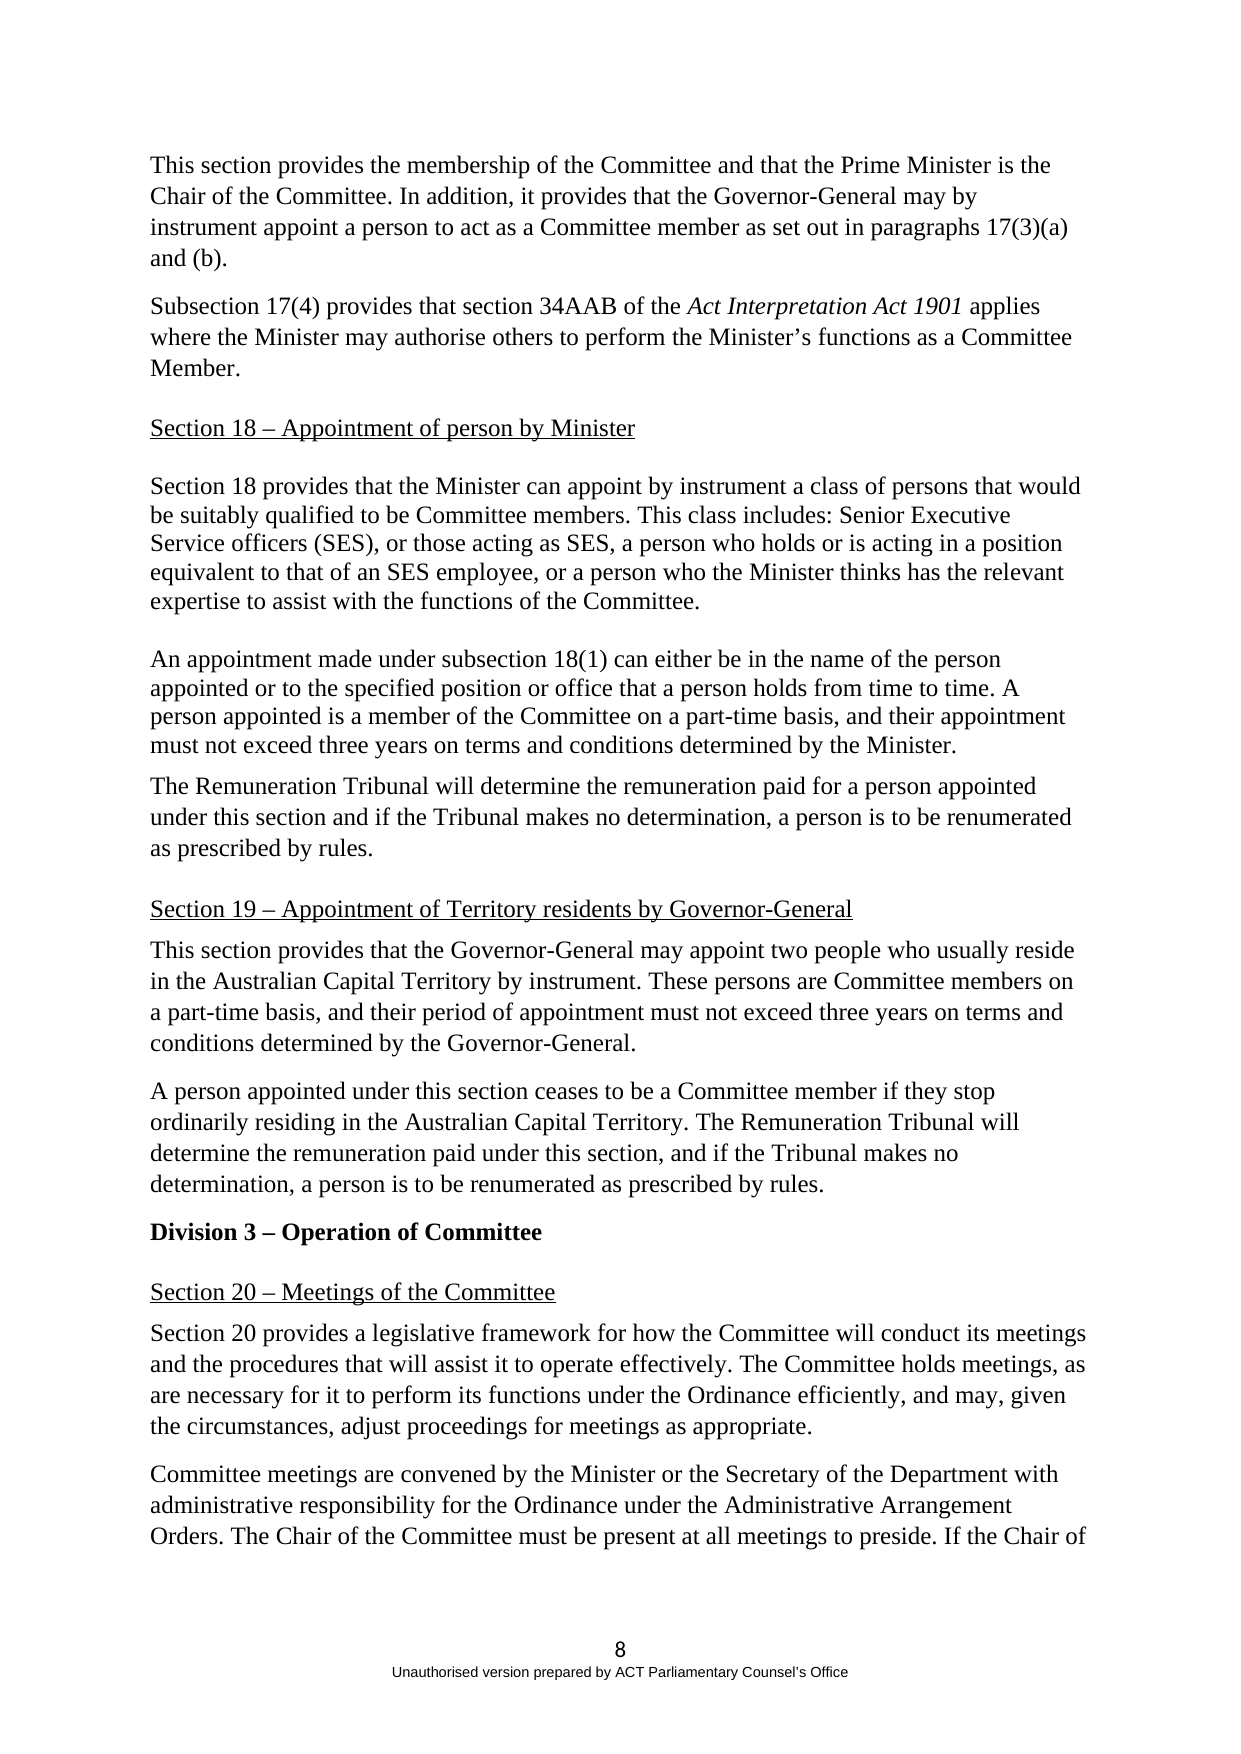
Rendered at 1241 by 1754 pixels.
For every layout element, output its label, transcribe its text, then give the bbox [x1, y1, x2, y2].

text A person appointed under this section ceases to be a Committee member if they stop ordinarily residing in the Australian Capital Territory. The Remuneration Tribunal will determine the remuneration paid under this section, and if the Tribunal makes no determination, a person is to be renumerated as prescribed by rules. [150, 1076, 1090, 1198]
list An appointment made under subsection 18(1) can either be in the name of the person appointed or to the specified position or office that a person holds from time to time. A person appointed is a member of the Committee on a part-time basis, and their appointment must not exceed three years on terms and conditions determined by the Minister. [150, 644, 1090, 759]
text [150, 1459, 1090, 1550]
list Section 18 – Appointment of person by Minister [150, 413, 1090, 442]
text The Remuneration Tribunal will determine the remuneration paid for a person appointed under this section and if the Tribunal makes no determination, a person is to be renumerated as prescribed by rules. [150, 771, 1090, 862]
list Section 19 – Appointment of Territory residents by Governor-General [150, 894, 1090, 922]
text Section 20 provides a legislative framework for how the Committee will conduct its meetings and the procedures that will assist it to operate effectively. The Committee holds meetings, as are necessary for it to perform its functions under the Ordinance efficiently, and may, given the circumstances, adjust proceedings for meetings as appropriate. [150, 1318, 1090, 1440]
list Section 20 – Meetings of the Committee [150, 1277, 1090, 1306]
text Subsection 17(4) provides that section 34AAB of the Act Interpretation Act 1901 applies where the Minister may authorise others to perform the Minister’s functions as a Committee Member. [150, 291, 1090, 382]
text This section provides that the Governor‑General may appoint two people who usually reside in the Australian Capital Territory by instrument. These persons are Committee members on a part-time basis, and their period of appointment must not exceed three years on terms and conditions determined by the Governor-General. [150, 935, 1090, 1057]
text Division 3 – Operation of Committee [150, 1217, 1090, 1245]
list Section 18 provides that the Minister can appoint by instrument a class of persons that would be suitably qualified to be Committee members. This class includes: Senior Executive Service officers (SES), or those acting as SES, a person who holds or is acting in a position equivalent to that of an SES employee, or a person who the Minister thinks has the relevant expertise to assist with the functions of the Committee. [150, 471, 1090, 615]
text This section provides the membership of the Committee and that the Prime Minister is the Chair of the Committee. In addition, it provides that the Governor-General may by instrument appoint a person to act as a Committee member as set out in paragraphs 17(3)(a) and (b). [150, 150, 1090, 272]
